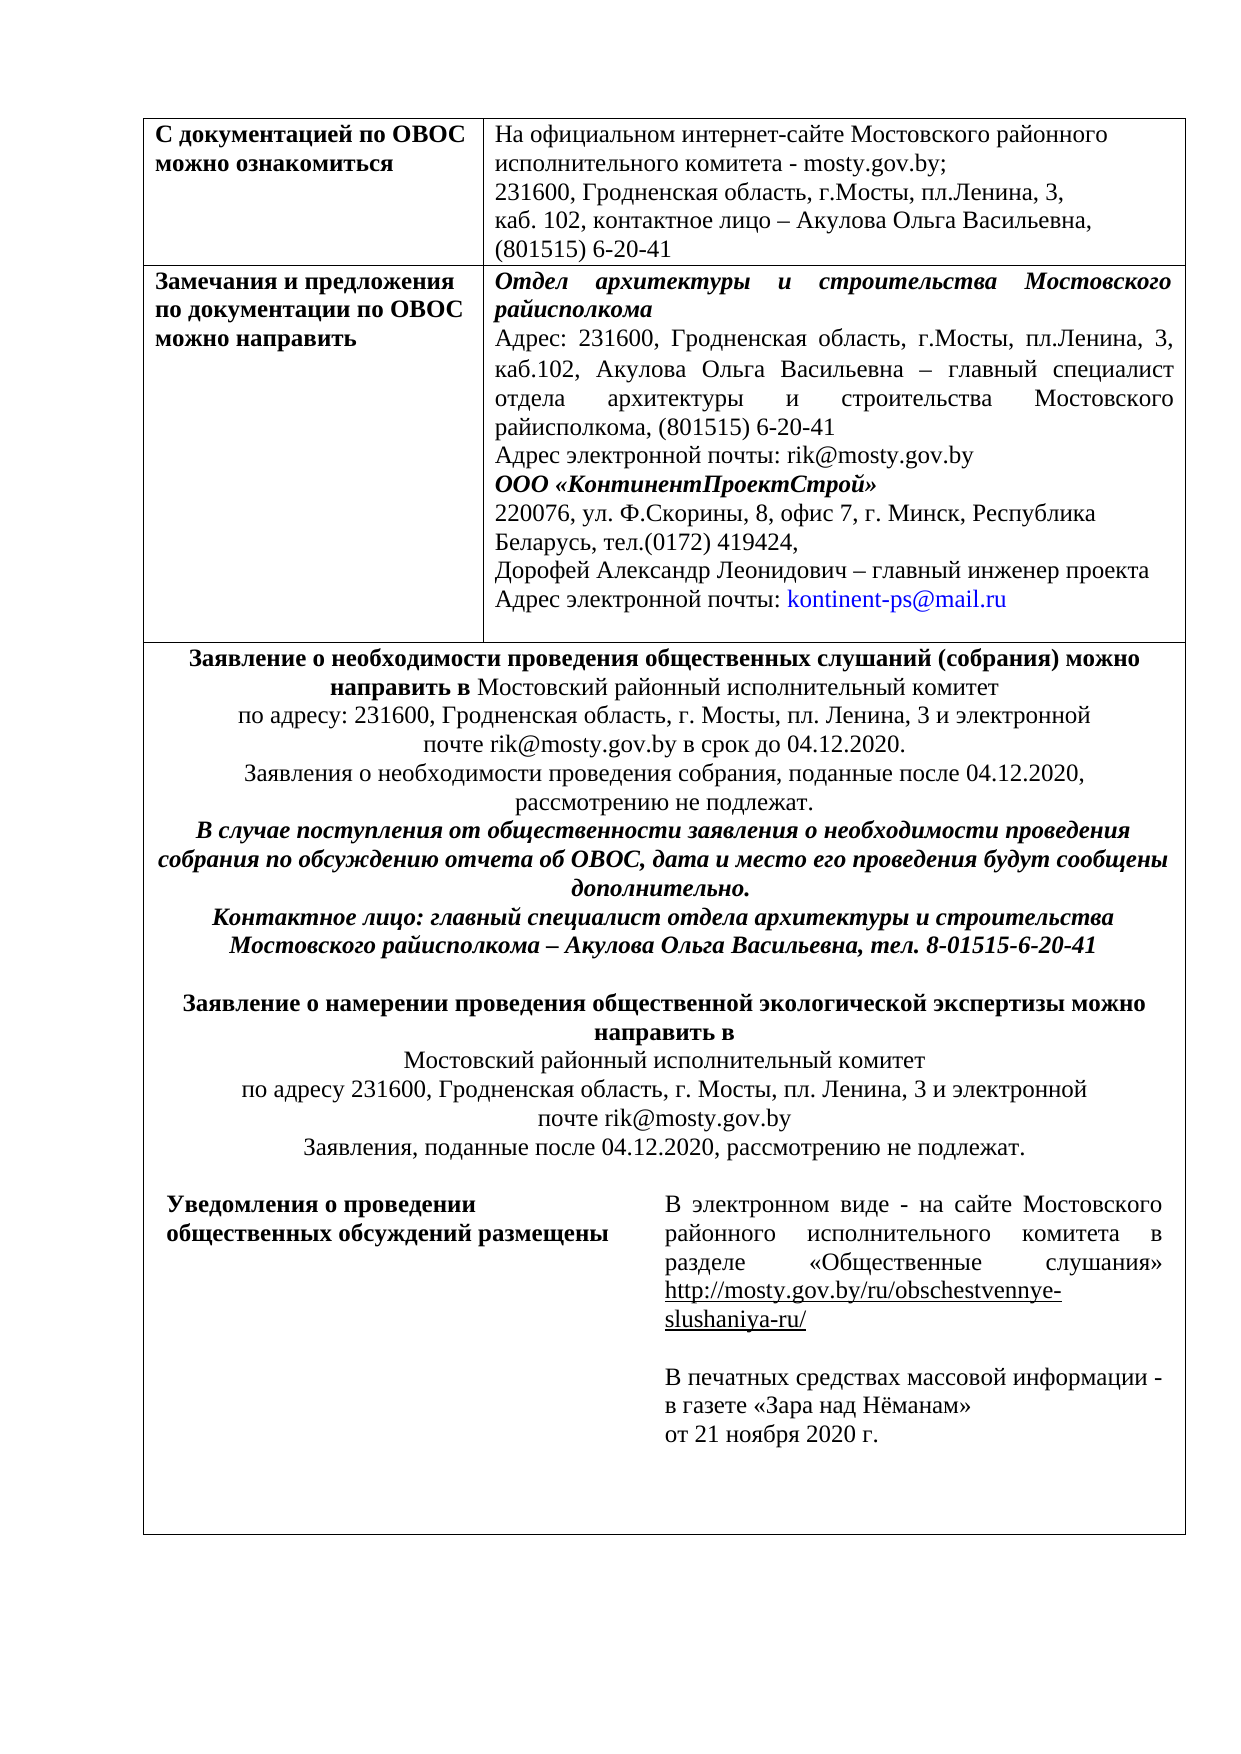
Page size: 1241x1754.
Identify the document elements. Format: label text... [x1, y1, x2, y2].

table_cell С документацией по ОВОС можно ознакомиться [144, 119, 483, 265]
table_cell На официальном интернет-сайте Мостовского районного исполнительного комитета - mosty.gov.by; 231600, Гродненская область, г.Мосты, пл.Ленина, 3, каб. 102, контактное лицо – Акулова Ольга Васильевна, (801515) 6-20-41 [484, 119, 1185, 265]
table_cell Отдел архитектуры и строительства Мостовского райисполкома Адрес: 231600, Гродненская область, г.Мосты, пл.Ленина, 3, каб.102, Акулова Ольга Васильевна – главный специалист отдела архитектуры и строительства Мостовского райисполкома, (801515) 6-20-41 Адрес электронной почты: rik@mosty.gov.by ООО «КонтинентПроектСтрой» 220076, ул. Ф.Скорины, 8, офис 7, г. Минск, Республика Беларусь, тел.(0172) 419424, Дорофей Александр Леонидович – главный инженер проекта Адрес электронной почты: kontinent-ps@mail.ru [484, 266, 1185, 642]
table_cell Заявление о необходимости проведения общественных слушаний (собрания) можно направить в Мостовский районный исполнительный комитет по адресу: 231600, Гродненская область, г. Мосты, пл. Ленина, 3 и электронной почте rik@mosty.gov.by в срок до 04.12.2020. Заявления о необходимости проведения собрания, поданные после 04.12.2020, рассмотрению не подлежат. В случае поступления от общественности заявления о необходимости проведения собрания по обсуждению отчета об ОВОС, дата и место его проведения будут сообщены дополнительно. Контактное лицо: главный специалист отдела архитектуры и строительства Мостовского райисполкома – Акулова Ольга Васильевна, тел. 8-01515-6-20-41 Заявление о намерении проведения общественной экологической экспертизы можно направить в Мостовский районный исполнительный комитет по адресу 231600, Гродненская область, г. Мосты, пл. Ленина, 3 и электронной почте rik@mosty.gov.by Заявления, поданные после 04.12.2020, рассмотрению не подлежат. [144, 643, 1185, 1534]
table_cell Замечания и предложения по документации по ОВОС можно направить [144, 266, 483, 642]
